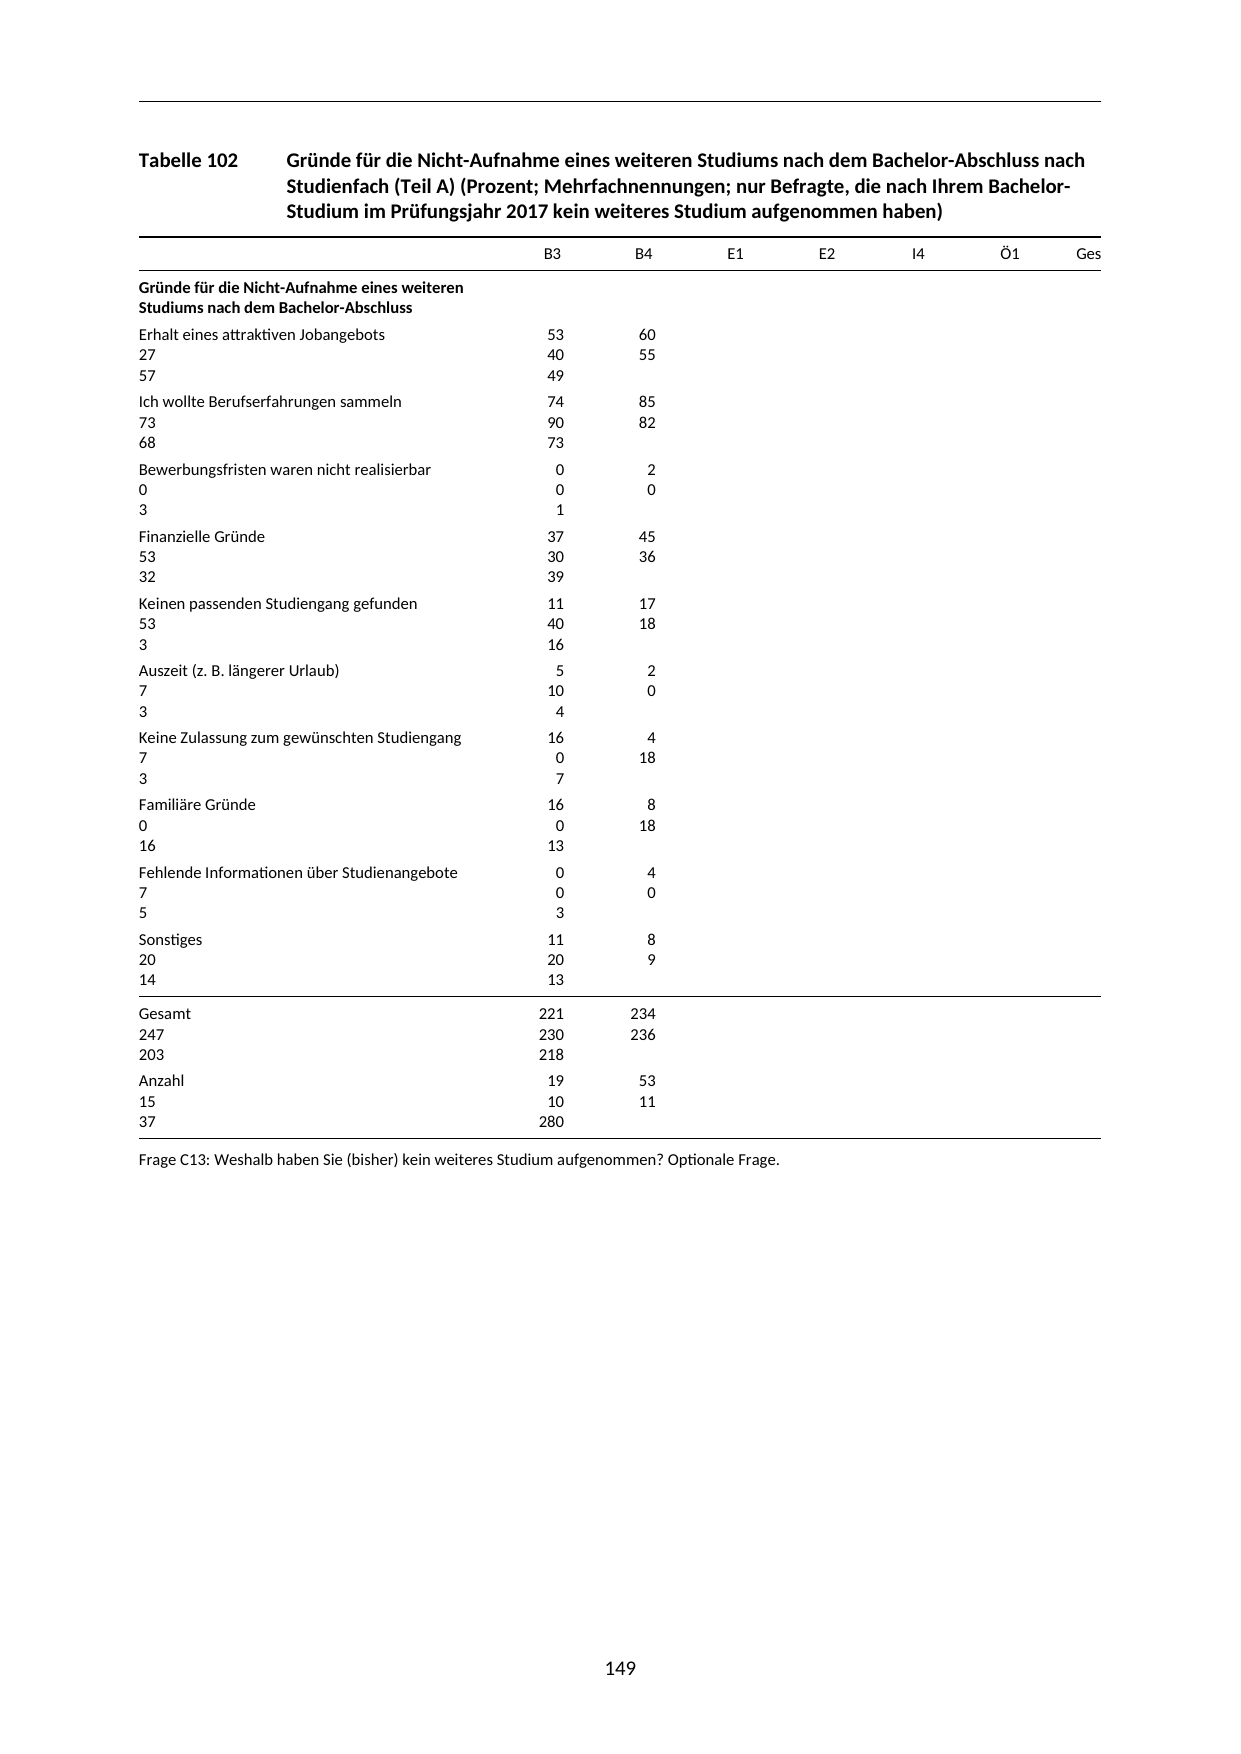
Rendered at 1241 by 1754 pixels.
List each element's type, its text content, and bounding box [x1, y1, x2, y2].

text Tabelle 102 Gründe für die Nicht-Aufnahme eines weiteren Studiums nach dem Bachelor-Abschluss nach Studienfach (Teil A) (Prozent; Mehrfachnennungen; nur Befragte, die nach Ihrem Bachelor-Studium im Prüfungsjahr 2017 kein weiteres Studium aufgenommen haben) [139, 148, 1101, 224]
text Frage C13: Weshalb haben Sie (bisher) kein weiteres Studium aufgenommen? Optionale Frage. [139, 1149, 1101, 1170]
text Anzahl 19 53 15 10 11 37 280 [139, 1071, 511, 1132]
text Gründe für die Nicht-Aufnahme eines weiteren Studiums nach dem Bachelor-Abschluss [139, 277, 511, 318]
text Keine Zulassung zum gewünschten Studiengang 16 4 7 0 18 3 7 [139, 727, 511, 788]
text Sonstiges 11 8 20 20 9 14 13 [139, 929, 511, 990]
text Ich wollte Berufserfahrungen sammeln 74 85 73 90 82 68 73 [139, 392, 511, 452]
text Auszeit (z. B. längerer Urlaub) 5 2 7 10 0 3 4 [139, 660, 511, 721]
text Fehlende Informationen über Studienangebote 0 4 7 0 0 5 3 [139, 862, 511, 923]
text Gesamt 221 234 247 230 236 203 218 [139, 1003, 511, 1064]
text Familiäre Gründe 16 8 0 0 18 16 13 [139, 795, 511, 856]
text Finanzielle Gründe 37 45 53 30 36 32 39 [139, 526, 511, 587]
text Keinen passenden Studiengang gefunden 11 17 53 40 18 3 16 [139, 593, 511, 654]
text Bewerbungsfristen waren nicht realisierbar 0 2 0 0 0 3 1 [139, 459, 511, 520]
text Erhalt eines attraktiven Jobangebots 53 60 27 40 55 57 49 [139, 324, 511, 385]
text B3 B4 E1 E2 I4 Ö1 Ges [139, 244, 1101, 264]
